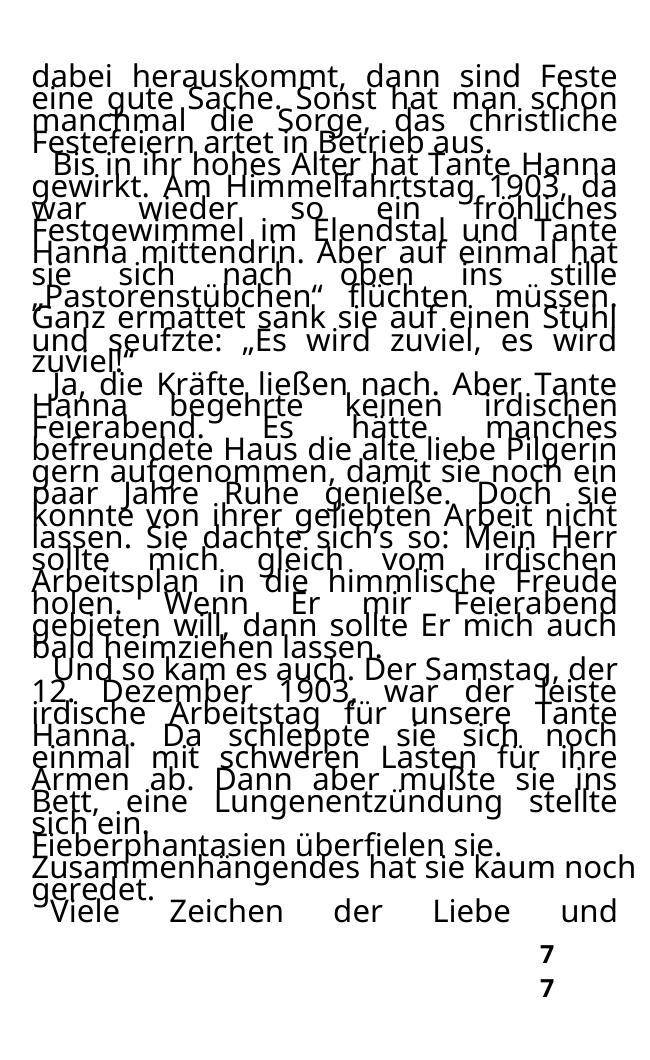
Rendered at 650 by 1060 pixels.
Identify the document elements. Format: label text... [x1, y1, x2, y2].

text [31, 70, 618, 158]
text Ja, die Kräfte ließen nach. Aber Tante Hanna begehrte keinen irdischen Feierabend. Es hätte manches befreundete Haus die alte liebe Pilgerin gern aufgenommen, damit sie noch ein paar Jahre Ruhe genieße. Doch sie konnte von ihrer geliebten Arbeit nicht lassen. Sie dachte sich’s so: Mein Herr sollte mich gleich vom irdischen Arbeitsplan in die himmlische Freude holen. Wenn Er mir Feierabend gebieten will, dann sollte Er mich auch bald heimziehen lassen. [31, 377, 618, 663]
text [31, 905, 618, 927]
text Und so kam es auch. Der Samstag, der 12. Dezember 1903, war der leiste irdische Arbeitstag für unsere Tante Hanna. Da schleppte sie sich noch einmal mit schweren Lasten für ihre Armen ab. Dann aber mußte sie ins Bett, eine Lungenentzündung stellte sich ein. [31, 663, 618, 839]
text Bis in ihr hohes Alter hat Tante Hanna gewirkt. Am Himmelfahrtstag 1903, da war wieder so ein fröhliches Festgewimmel im Elendstal und Tante Hanna mittendrin. Aber auf einmal hat sie sich nach oben ins stille „Pastorenstübchen“ flüchten müssen. Ganz ermattet sank sie auf einen Stuhl und seufzte: „Es wird zuviel, es wird zuviel!“ [31, 158, 618, 377]
text Fieberphantasien überfielen sie. Zusammenhängendes hat sie kaum noch geredet. [31, 839, 649, 905]
